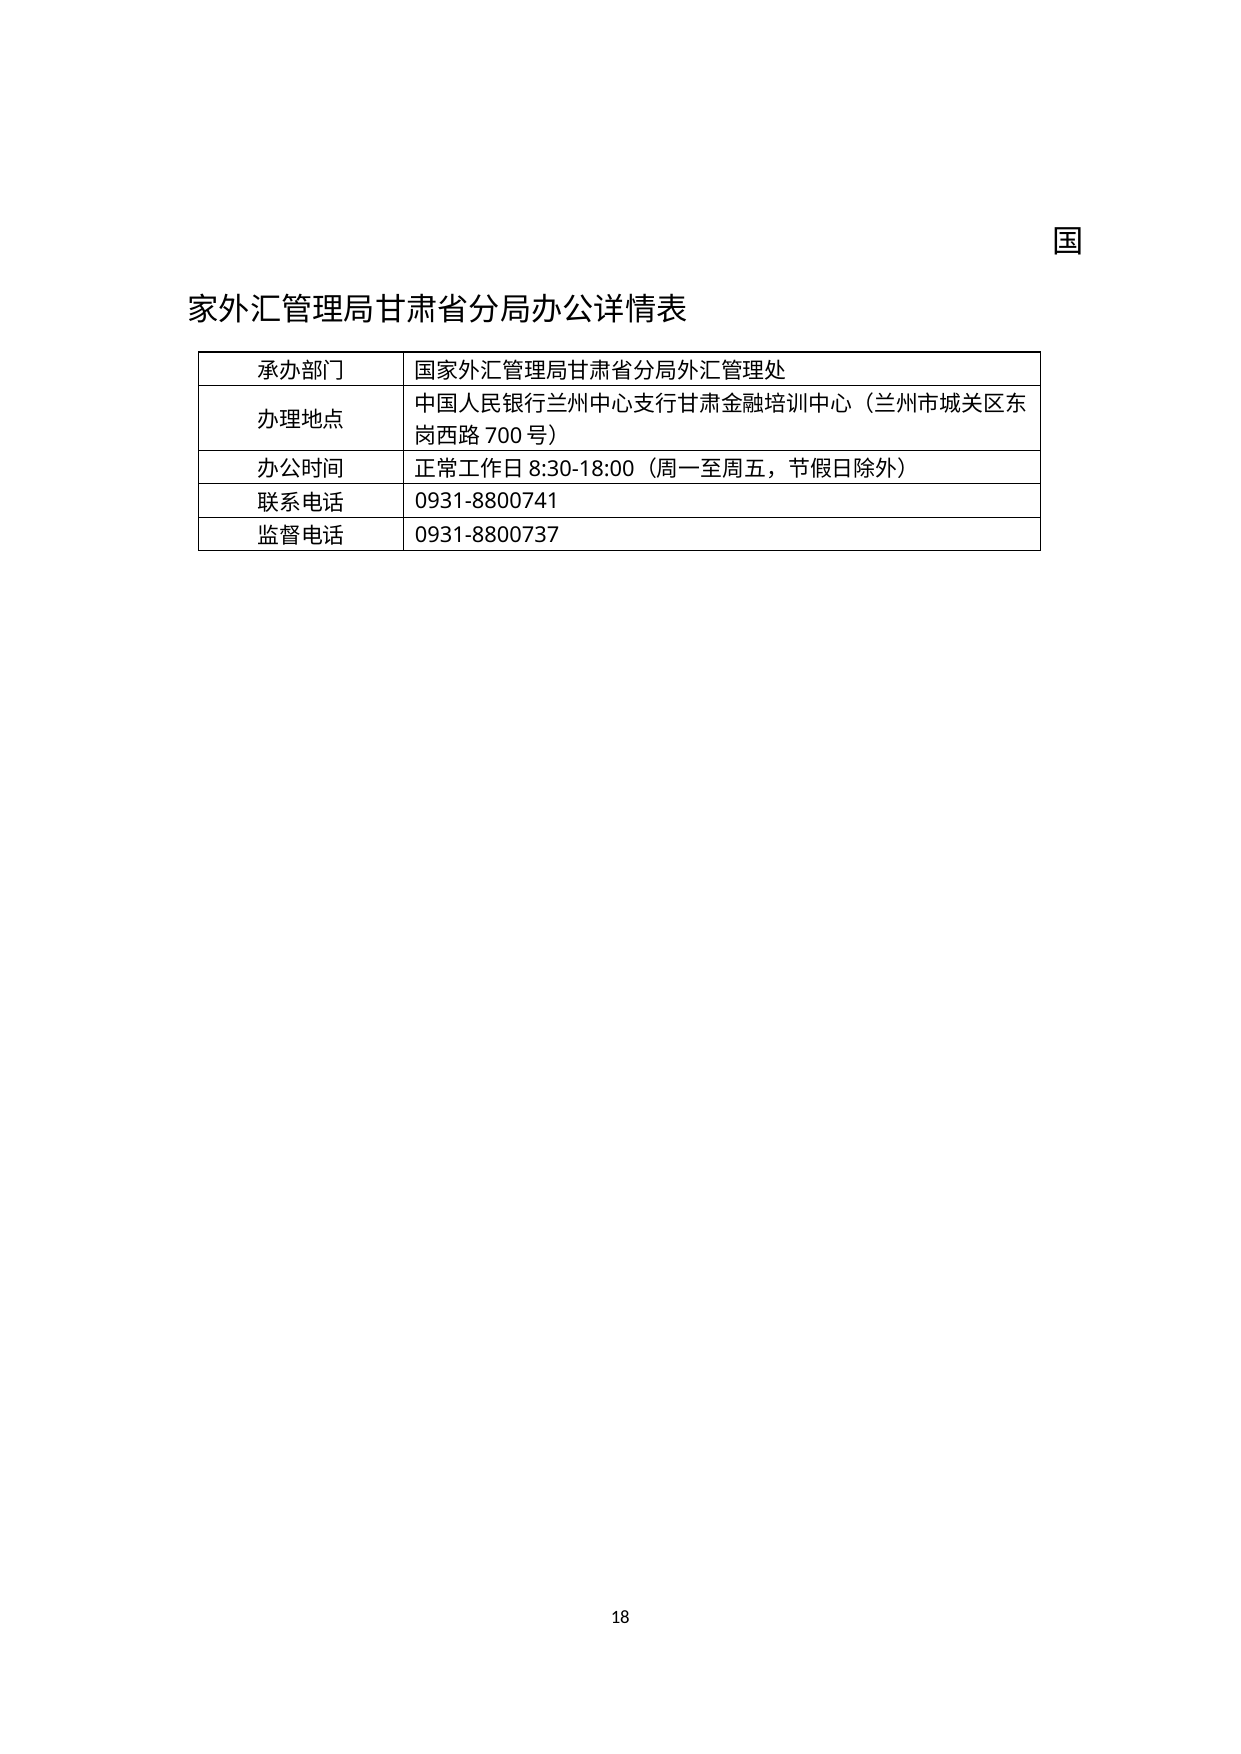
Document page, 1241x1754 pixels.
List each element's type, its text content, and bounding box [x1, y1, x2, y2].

table_cell 联系电话 [199, 484, 403, 517]
table_cell 监督电话 [199, 518, 403, 550]
table_cell 中国人民银行兰州中心支行甘肃金融培训中心（兰州市城关区东岗西路700号） [404, 386, 1040, 449]
table_cell 办理地点 [199, 386, 403, 449]
table_cell 0931-8800741 [404, 484, 1040, 517]
table_header 承办部门 [199, 353, 403, 385]
text 国家外汇管理局甘肃省分局办公详情表 [187, 216, 1053, 329]
table_cell 办公时间 [199, 451, 403, 483]
table_cell 正常工作日8:30-18:00（周一至周五，节假日除外） [404, 451, 1040, 483]
table_header 国家外汇管理局甘肃省分局外汇管理处 [404, 353, 1040, 385]
table_cell 0931-8800737 [404, 518, 1040, 550]
